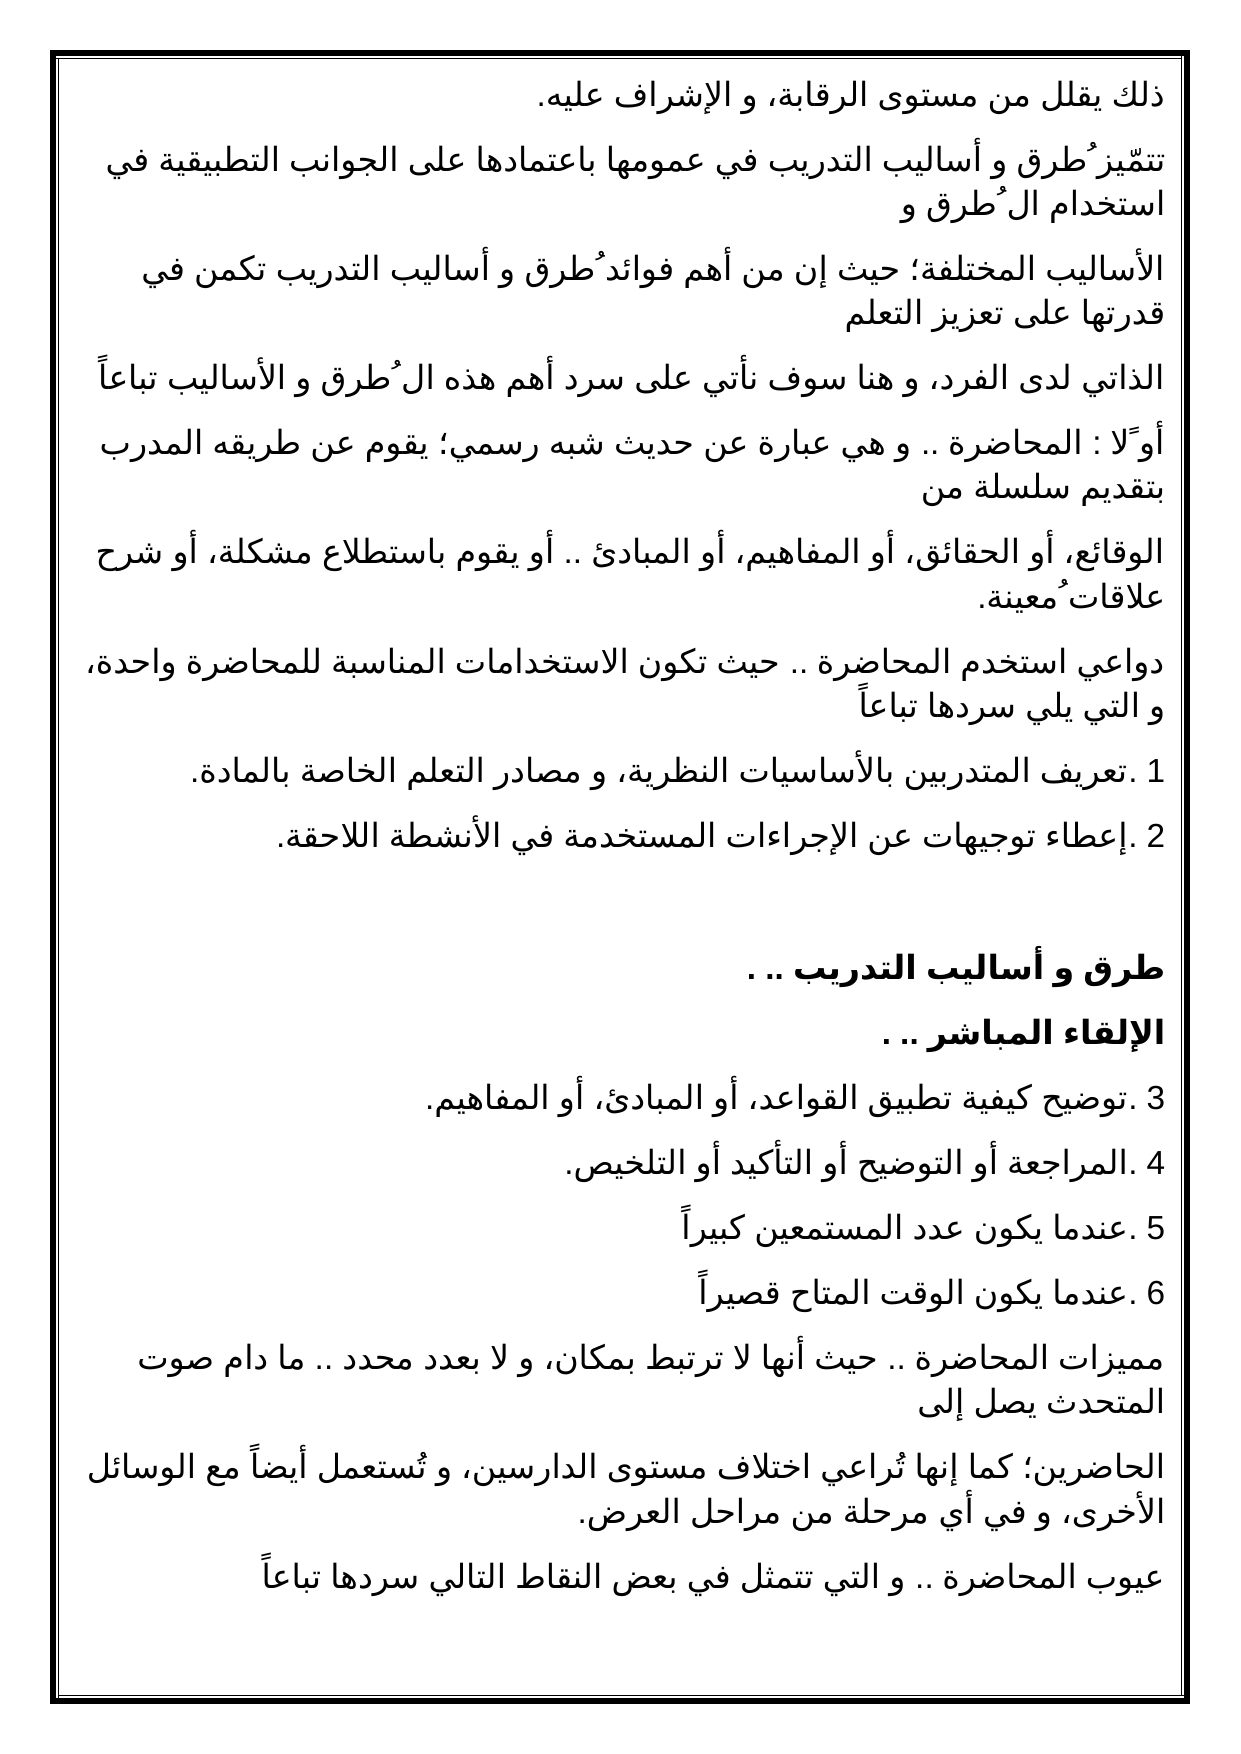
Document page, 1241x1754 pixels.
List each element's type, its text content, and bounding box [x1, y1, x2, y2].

text الحاضرين؛ كما إنها تُراعي اختلاف مستوى الدارسين، و تُستعمل أيضاً مع الوسائل الأخرى، و في أي مرحلة من مراحل العرض. [75, 1448, 1165, 1530]
text طرق و أساليب التدريب .. . [75, 948, 1165, 987]
text الذاتي لدى الفرد، و هنا سوف نأتي على سرد أهم هذه ال ُطرق و الأساليب تباعاً [75, 358, 1165, 397]
text 4 .المراجعة أو التوضيح أو التأكيد أو التلخيص. [75, 1143, 1165, 1182]
text مميزات المحاضرة .. حيث أنها لا ترتبط بمكان، و لا بعدد محدد .. ما دام صوت المتحدث يصل إلى [75, 1338, 1165, 1421]
text 1 .تعريف المتدربين بالأساسيات النظرية، و مصادر التعلم الخاصة بالمادة. [75, 751, 1165, 789]
text دواعي استخدم المحاضرة .. حيث تكون الاستخدامات المناسبة للمحاضرة واحدة، و التي يلي سردها تباعاً [75, 642, 1165, 724]
text الوقائع، أو الحقائق، أو المفاهيم، أو المبادئ .. أو يقوم باستطلاع مشكلة، أو شرح علاقات ُمعينة. [75, 532, 1165, 615]
text 5 .عندما يكون عدد المستمعين كبيراً [75, 1208, 1165, 1247]
text 6 .عندما يكون الوقت المتاح قصيراً [75, 1273, 1165, 1312]
text عيوب المحاضرة .. و التي تتمثل في بعض النقاط التالي سردها تباعاً [75, 1557, 1165, 1595]
text الإلقاء المباشر .. . [75, 1013, 1165, 1052]
text تتمّيز ُطرق و أساليب التدريب في عمومها باعتمادها على الجوانب التطبيقية في استخدام ال ُطرق و [75, 140, 1165, 223]
text أو ًلا : المحاضرة .. و هي عبارة عن حديث شبه رسمي؛ يقوم عن طريقه المدرب بتقديم سلسلة من [75, 423, 1165, 506]
text ذلك يقلل من مستوى الرقابة، و الإشراف عليه. [75, 75, 1165, 113]
text 3 .توضيح كيفية تطبيق القواعد، أو المبادئ، أو المفاهيم. [75, 1078, 1165, 1117]
text 2 .إعطاء توجيهات عن الإجراءات المستخدمة في الأنشطة اللاحقة. [75, 816, 1165, 854]
text الأساليب المختلفة؛ حيث إن من أهم فوائد ُطرق و أساليب التدريب تكمن في قدرتها على تعزيز التعلم [75, 249, 1165, 332]
